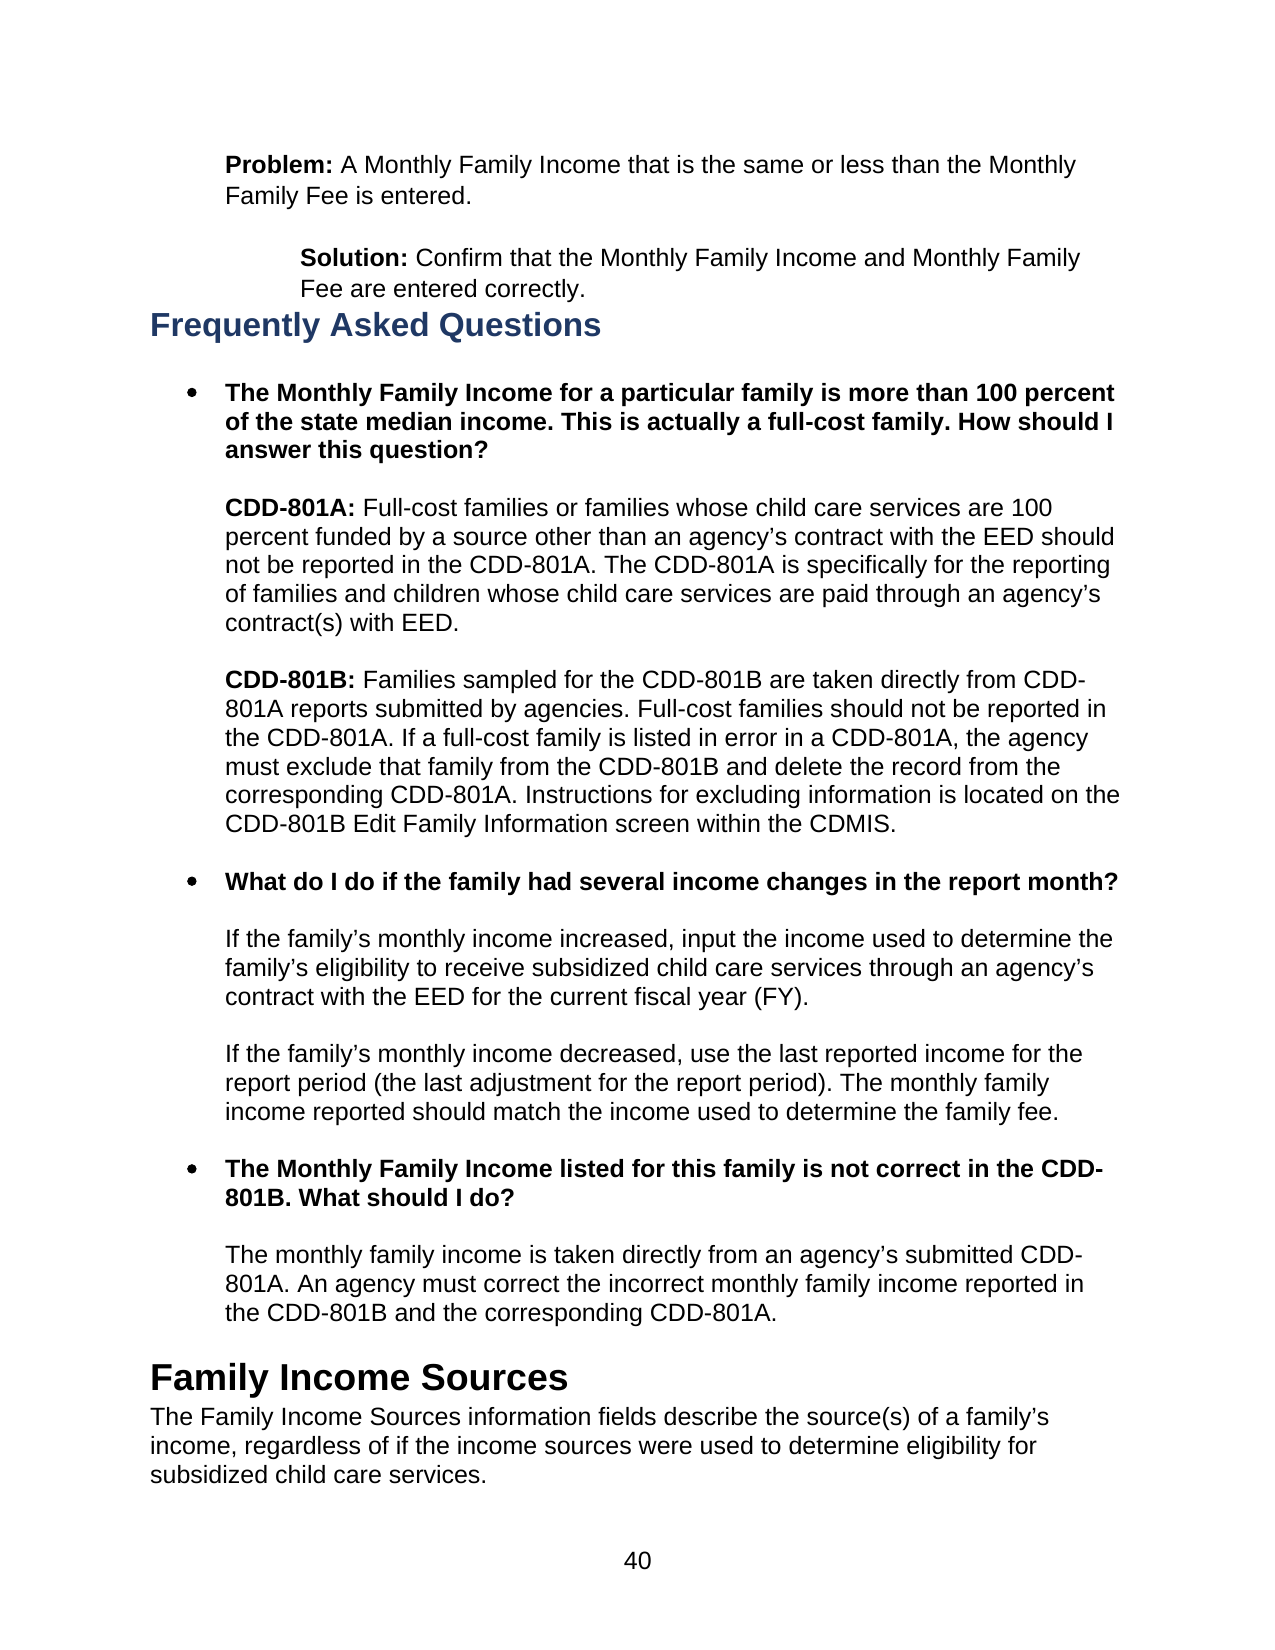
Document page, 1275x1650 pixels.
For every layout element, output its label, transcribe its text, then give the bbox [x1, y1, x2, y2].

list The Monthly Family Income listed for this family is not correct in the CDD-801B. What should I do? [187, 1154, 1125, 1212]
list The Monthly Family Income for a particular family is more than 100 percent of the state median income. This is actually a full-cost family. How should I answer this question? [187, 378, 1125, 464]
text If the family’s monthly income decreased, use the last reported income for the report period (the last adjustment for the report period). The monthly family income reported should match the income used to determine the family fee. [225, 1039, 1125, 1125]
text CDD-801A: Full-cost families or families whose child care services are 100 percent funded by a source other than an agency’s contract with the EED should not be reported in the CDD-801A. The CDD-801A is specifically for the reporting of families and children whose child care services are paid through an agency’s contract(s) with EED. [225, 493, 1125, 637]
text The monthly family income is taken directly from an agency’s submitted CDD-801A. An agency must correct the incorrect monthly family income reported in the CDD-801B and the corresponding CDD-801A. [225, 1241, 1125, 1327]
text The Family Income Sources information fields describe the source(s) of a family’s income, regardless of if the income sources were used to determine eligibility for subsidized child care services. [150, 1402, 1125, 1488]
text Problem: A Monthly Family Income that is the same or less than the Monthly Family Fee is entered. [225, 150, 1125, 210]
text If the family’s monthly income increased, input the income used to determine the family’s eligibility to receive subsidized child care services through an agency’s contract with the EED for the current fiscal year (FY). [225, 924, 1125, 1010]
subtitle Family Income Sources [150, 1356, 1125, 1399]
list What do I do if the family had several income changes in the report month? [187, 867, 1125, 895]
text CDD-801B: Families sampled for the CDD-801B are taken directly from CDD-801A reports submitted by agencies. Full-cost families should not be reported in the CDD-801A. If a full-cost family is listed in error in a CDD-801A, the agency must exclude that family from the CDD-801B and delete the record from the corresponding CDD-801A. Instructions for excluding information is located on the CDD-801B Edit Family Information screen within the CDMIS. [225, 665, 1125, 838]
text Solution: Confirm that the Monthly Family Income and Monthly Family Fee are entered correctly. [300, 243, 1125, 303]
subtitle Frequently Asked Questions [150, 305, 1125, 344]
